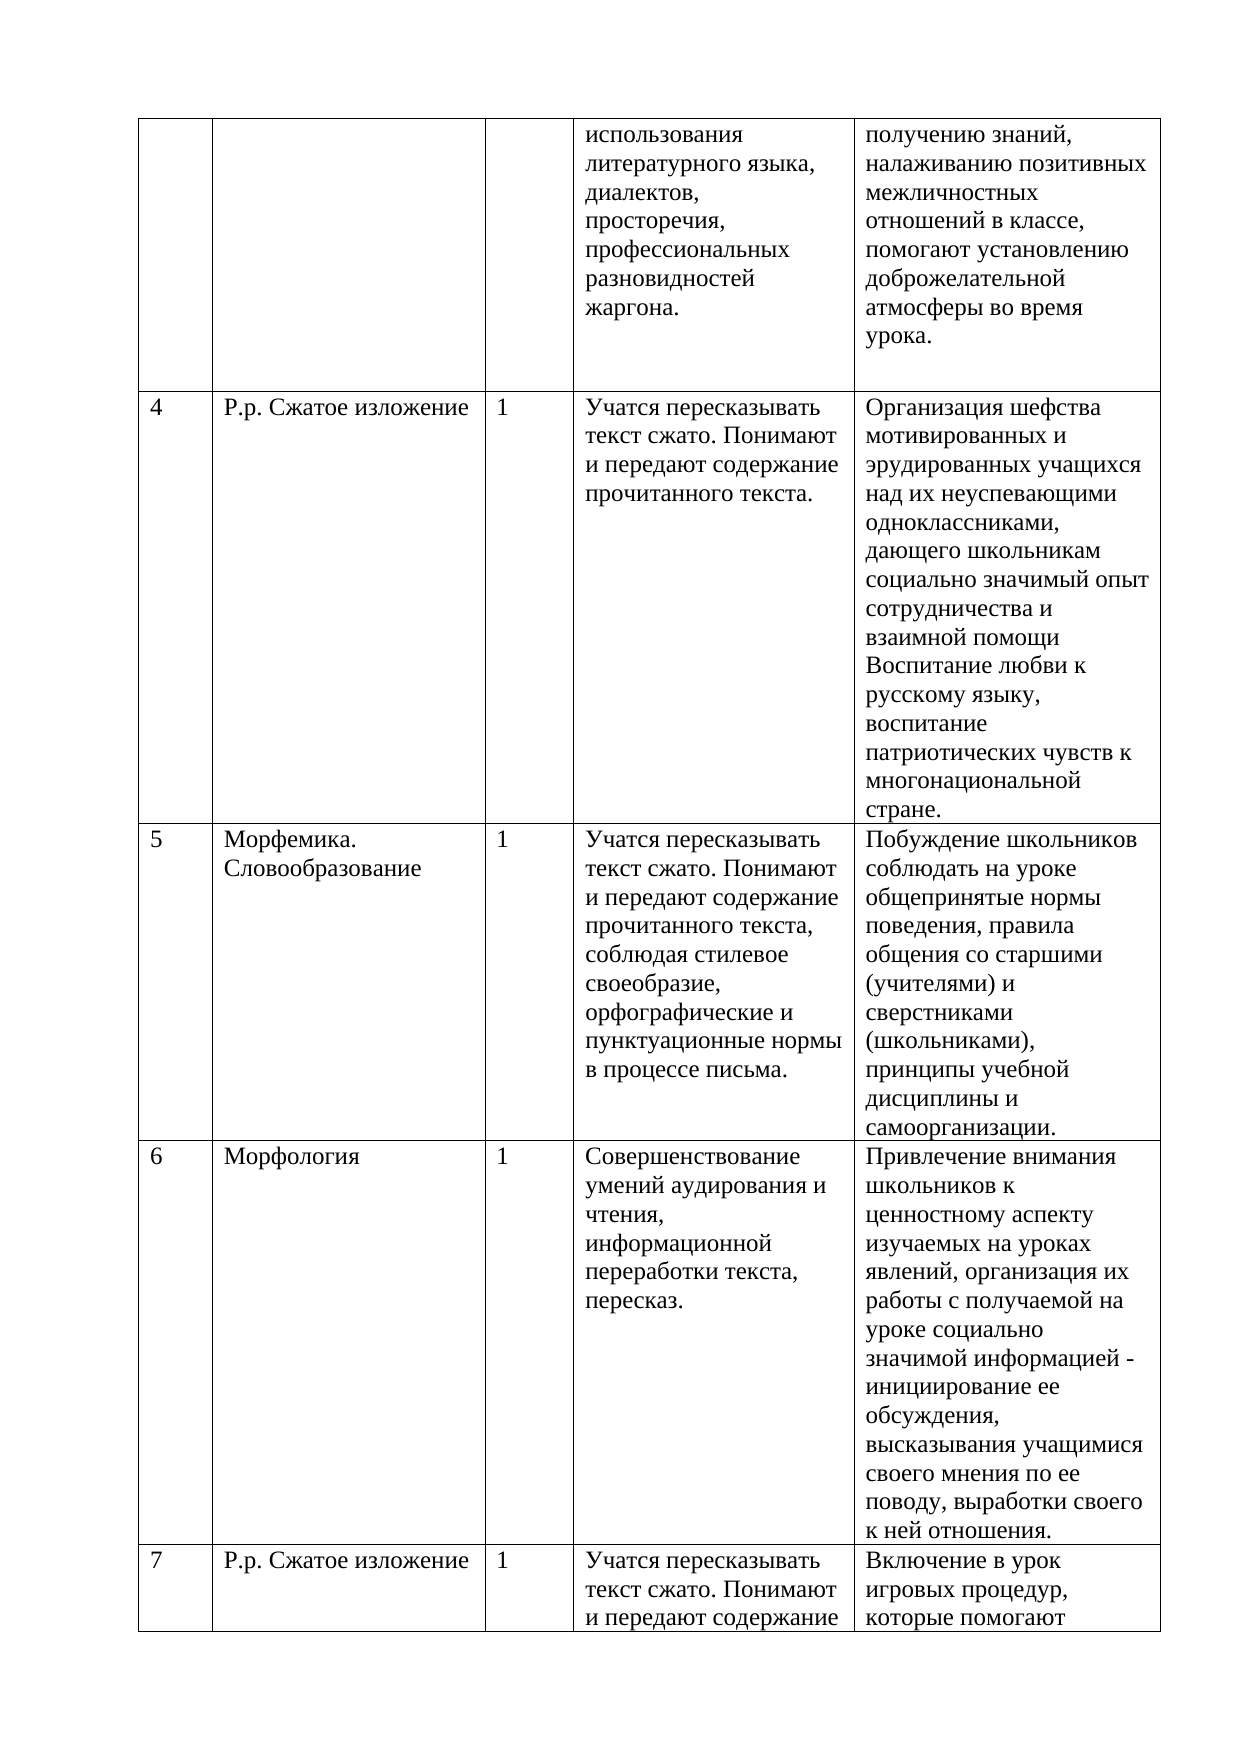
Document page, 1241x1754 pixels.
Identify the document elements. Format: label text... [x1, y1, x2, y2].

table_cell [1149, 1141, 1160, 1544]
table_cell Морфемика. Словообразование [213, 824, 485, 1140]
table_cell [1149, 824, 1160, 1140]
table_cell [855, 119, 1160, 391]
table_cell Морфология [213, 1141, 485, 1544]
table_cell 5 [139, 824, 212, 1140]
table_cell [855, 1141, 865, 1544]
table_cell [213, 119, 485, 391]
table_cell 1 [486, 1141, 573, 1544]
table_cell Учатся пересказывать текст сжато. Понимают и передают содержание прочитанного текста. [574, 392, 854, 823]
table_cell 6 [139, 1141, 212, 1544]
table_cell 1 [486, 824, 573, 1140]
table_cell 1 [486, 1545, 573, 1631]
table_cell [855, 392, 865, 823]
table_cell 3 [139, 119, 212, 391]
table_cell 1 [486, 392, 573, 823]
table_cell Совершенствование умений аудирования и чтения, информационной переработки текста, пересказ. [574, 1141, 854, 1544]
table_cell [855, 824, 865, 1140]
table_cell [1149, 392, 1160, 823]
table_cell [855, 1545, 1160, 1631]
table_cell 7 [139, 1545, 212, 1631]
table_cell 4 [139, 392, 212, 823]
table_cell Р.р. Сжатое изложение [213, 392, 485, 823]
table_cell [574, 1545, 854, 1631]
table_cell Учатся пересказывать текст сжато. Понимают и передают содержание прочитанного текста, соблюдая стилевое своеобразие, орфографические и пунктуационные нормы в процессе письма. [574, 824, 854, 1140]
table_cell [574, 119, 854, 391]
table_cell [213, 1545, 485, 1631]
table_cell 1 [486, 119, 573, 391]
